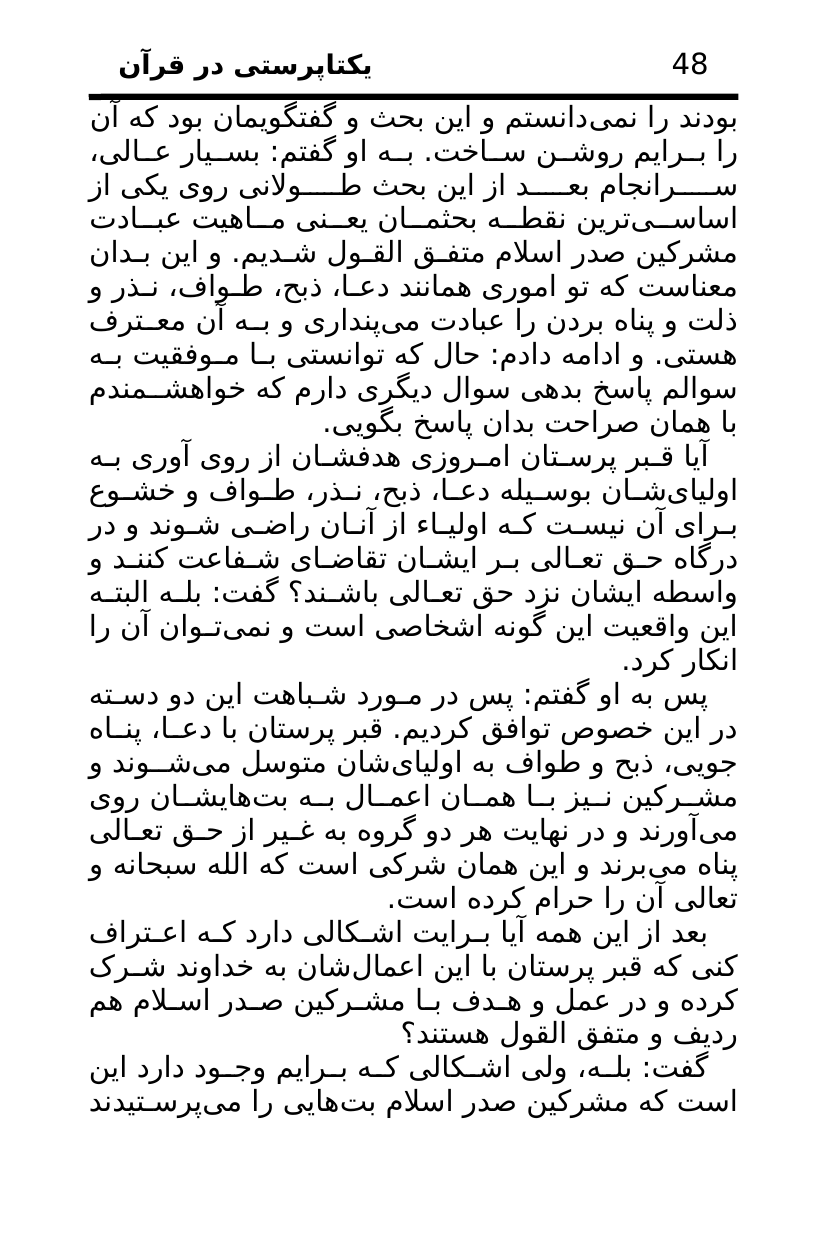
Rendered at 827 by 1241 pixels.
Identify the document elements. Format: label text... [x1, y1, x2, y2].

text پس به او گفتم: پس در مورد شباهت این دو دسته در این خصوص توافق کردیم. قبر پرستان با دعا، پناه جویی، ذبح و طواف به اولیای‌شان متوسل می‌شوند و مشرکین نیز با همان اعمال به بت‌هایشان روی می‌آورند و در نهایت هر دو گروه به غیر از حق تعالی پناه می‌برند و این همان شرکی است که الله سبحانه و تعالی آن را حرام کرده است. [89, 677, 738, 915]
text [89, 1051, 738, 1119]
text آیا قبر پرستان امروزی هدفشان از روی آوری به اولیای‌شان بوسیله دعا، ذبح، نذر، طواف و خشوع برای آن نیست که اولیاء از آنان راضی شوند و در درگاه حق تعالی بر ایشان تقاضای شفاعت کنند و واسطه ایشان نزد حق تعالی باشند؟ گفت: بله البته این واقعیت این گونه اشخاصی است و نمی‌توان آن را انکار کرد. [89, 439, 738, 677]
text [89, 100, 738, 439]
text بعد از این همه آیا برایت اشکالی دارد که اعتراف کنی که قبر پرستان با این اعمال‌شان به خداوند شرک کرده و در عمل و هدف با مشرکین صدر اسلام هم ردیف و متفق القول هستند؟ [89, 915, 738, 1051]
